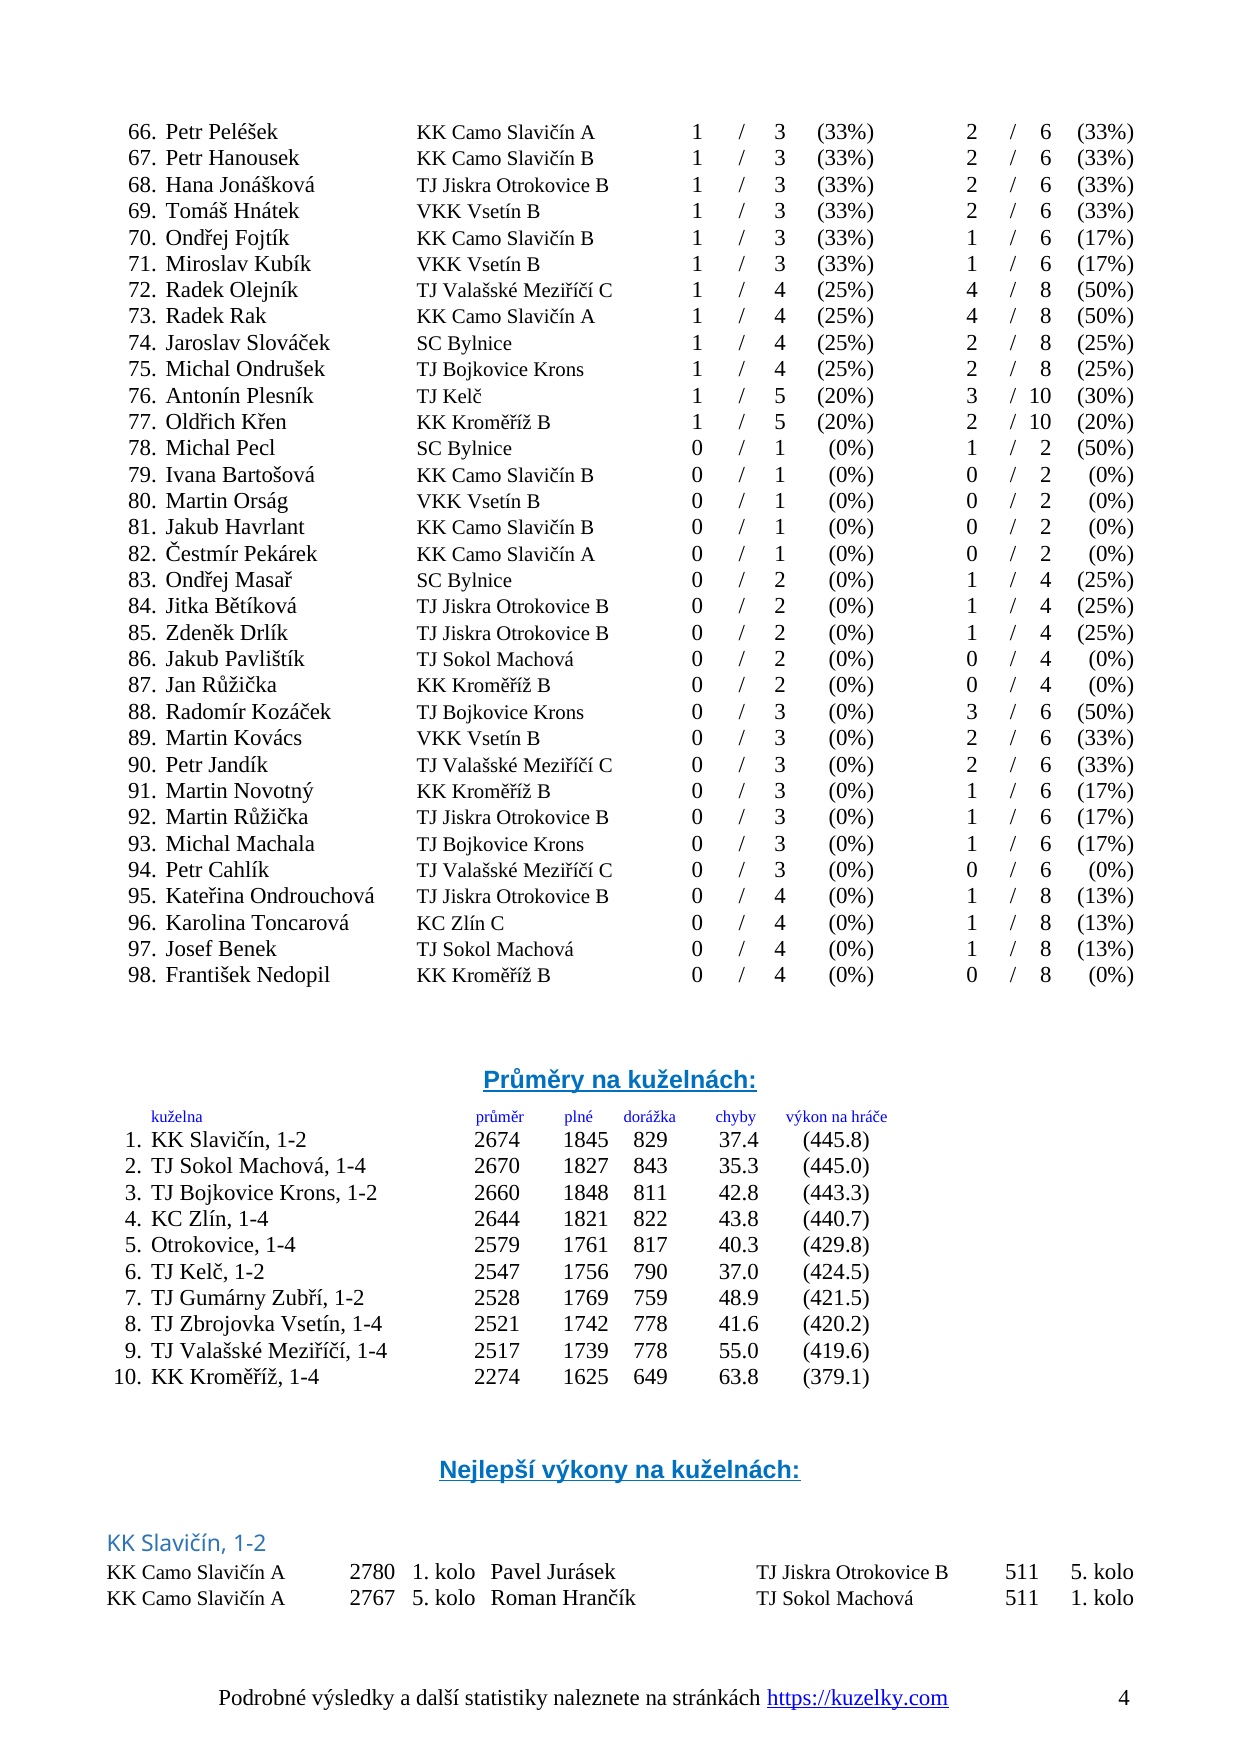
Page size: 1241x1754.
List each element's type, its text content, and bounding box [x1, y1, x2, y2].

text 90. Petr Jandík TJ Valašské Meziříčí C 0 / 3 (0%) 2 / 6 (33%) [106, 751, 1134, 777]
text 82. Čestmír Pekárek KK Camo Slavičín A 0 / 1 (0%) 0 / 2 (0%) [106, 540, 1134, 566]
text 67. Petr Hanousek KK Camo Slavičín B 1 / 3 (33%) 2 / 6 (33%) [106, 144, 1134, 171]
text kuželna průměr plné dorážka chyby výkon na hráče [106, 1107, 1134, 1126]
text KK Camo Slavičín A 2767 5. kolo Roman Hrančík TJ Sokol Machová 511 1. kolo [106, 1584, 1134, 1610]
text 77. Oldřich Křen KK Kroměříž B 1 / 5 (20%) 2 / 10 (20%) [106, 408, 1134, 434]
text 9. TJ Valašské Meziříčí, 1-4 2517 1739 778 55.0 (419.6) [106, 1337, 1134, 1363]
text 73. Radek Rak KK Camo Slavičín A 1 / 4 (25%) 4 / 8 (50%) [106, 303, 1134, 329]
text KK Camo Slavičín A 2780 1. kolo Pavel Jurásek TJ Jiskra Otrokovice B 511 5. kolo [106, 1558, 1134, 1584]
text 3. TJ Bojkovice Krons, 1-2 2660 1848 811 42.8 (443.3) [106, 1179, 1134, 1205]
text 93. Michal Machala TJ Bojkovice Krons 0 / 3 (0%) 1 / 6 (17%) [106, 830, 1134, 856]
text 86. Jakub Pavlištík TJ Sokol Machová 0 / 2 (0%) 0 / 4 (0%) [106, 645, 1134, 672]
text 72. Radek Olejník TJ Valašské Meziříčí C 1 / 4 (25%) 4 / 8 (50%) [106, 276, 1134, 303]
text Nejlepší výkony na kuželnách: [94, 1455, 1145, 1483]
text 89. Martin Kovács VKK Vsetín B 0 / 3 (0%) 2 / 6 (33%) [106, 724, 1134, 751]
text 75. Michal Ondrušek TJ Bojkovice Krons 1 / 4 (25%) 2 / 8 (25%) [106, 355, 1134, 382]
text 1. KK Slavičín, 1-2 2674 1845 829 37.4 (445.8) [106, 1126, 1134, 1152]
text 68. Hana Jonášková TJ Jiskra Otrokovice B 1 / 3 (33%) 2 / 6 (33%) [106, 171, 1134, 197]
text 76. Antonín Plesník TJ Kelč 1 / 5 (20%) 3 / 10 (30%) [106, 382, 1134, 408]
text 4. KC Zlín, 1-4 2644 1821 822 43.8 (440.7) [106, 1205, 1134, 1231]
text 70. Ondřej Fojtík KK Camo Slavičín B 1 / 3 (33%) 1 / 6 (17%) [106, 223, 1134, 250]
text 85. Zdeněk Drlík TJ Jiskra Otrokovice B 0 / 2 (0%) 1 / 4 (25%) [106, 619, 1134, 645]
text 97. Josef Benek TJ Sokol Machová 0 / 4 (0%) 1 / 8 (13%) [106, 935, 1134, 961]
text 92. Martin Růžička TJ Jiskra Otrokovice B 0 / 3 (0%) 1 / 6 (17%) [106, 803, 1134, 830]
text 95. Kateřina Ondrouchová TJ Jiskra Otrokovice B 0 / 4 (0%) 1 / 8 (13%) [106, 882, 1134, 909]
text 71. Miroslav Kubík VKK Vsetín B 1 / 3 (33%) 1 / 6 (17%) [106, 250, 1134, 276]
text 6. TJ Kelč, 1-2 2547 1756 790 37.0 (424.5) [106, 1258, 1134, 1284]
subtitle KK Slavičín, 1-2 [106, 1526, 1134, 1558]
text 8. TJ Zbrojovka Vsetín, 1-4 2521 1742 778 41.6 (420.2) [106, 1310, 1134, 1337]
text 2. TJ Sokol Machová, 1-4 2670 1827 843 35.3 (445.0) [106, 1152, 1134, 1179]
text 91. Martin Novotný KK Kroměříž B 0 / 3 (0%) 1 / 6 (17%) [106, 777, 1134, 803]
text 80. Martin Orság VKK Vsetín B 0 / 1 (0%) 0 / 2 (0%) [106, 487, 1134, 513]
text 88. Radomír Kozáček TJ Bojkovice Krons 0 / 3 (0%) 3 / 6 (50%) [106, 698, 1134, 724]
text 98. František Nedopil KK Kroměříž B 0 / 4 (0%) 0 / 8 (0%) [106, 961, 1134, 988]
text 94. Petr Cahlík TJ Valašské Meziříčí C 0 / 3 (0%) 0 / 6 (0%) [106, 856, 1134, 882]
text 96. Karolina Toncarová KC Zlín C 0 / 4 (0%) 1 / 8 (13%) [106, 909, 1134, 935]
text 83. Ondřej Masař SC Bylnice 0 / 2 (0%) 1 / 4 (25%) [106, 566, 1134, 592]
text 10. KK Kroměříž, 1-4 2274 1625 649 63.8 (379.1) [106, 1363, 1134, 1389]
text 69. Tomáš Hnátek VKK Vsetín B 1 / 3 (33%) 2 / 6 (33%) [106, 197, 1134, 223]
text Průměry na kuželnách: [94, 1066, 1145, 1094]
text 7. TJ Gumárny Zubří, 1-2 2528 1769 759 48.9 (421.5) [106, 1284, 1134, 1310]
text 74. Jaroslav Slováček SC Bylnice 1 / 4 (25%) 2 / 8 (25%) [106, 329, 1134, 355]
text 87. Jan Růžička KK Kroměříž B 0 / 2 (0%) 0 / 4 (0%) [106, 672, 1134, 698]
text 79. Ivana Bartošová KK Camo Slavičín B 0 / 1 (0%) 0 / 2 (0%) [106, 461, 1134, 487]
text 78. Michal Pecl SC Bylnice 0 / 1 (0%) 1 / 2 (50%) [106, 434, 1134, 461]
text 66. Petr Peléšek KK Camo Slavičín A 1 / 3 (33%) 2 / 6 (33%) [106, 118, 1134, 144]
text 84. Jitka Bětíková TJ Jiskra Otrokovice B 0 / 2 (0%) 1 / 4 (25%) [106, 592, 1134, 619]
text 81. Jakub Havrlant KK Camo Slavičín B 0 / 1 (0%) 0 / 2 (0%) [106, 513, 1134, 540]
text 5. Otrokovice, 1-4 2579 1761 817 40.3 (429.8) [106, 1231, 1134, 1258]
